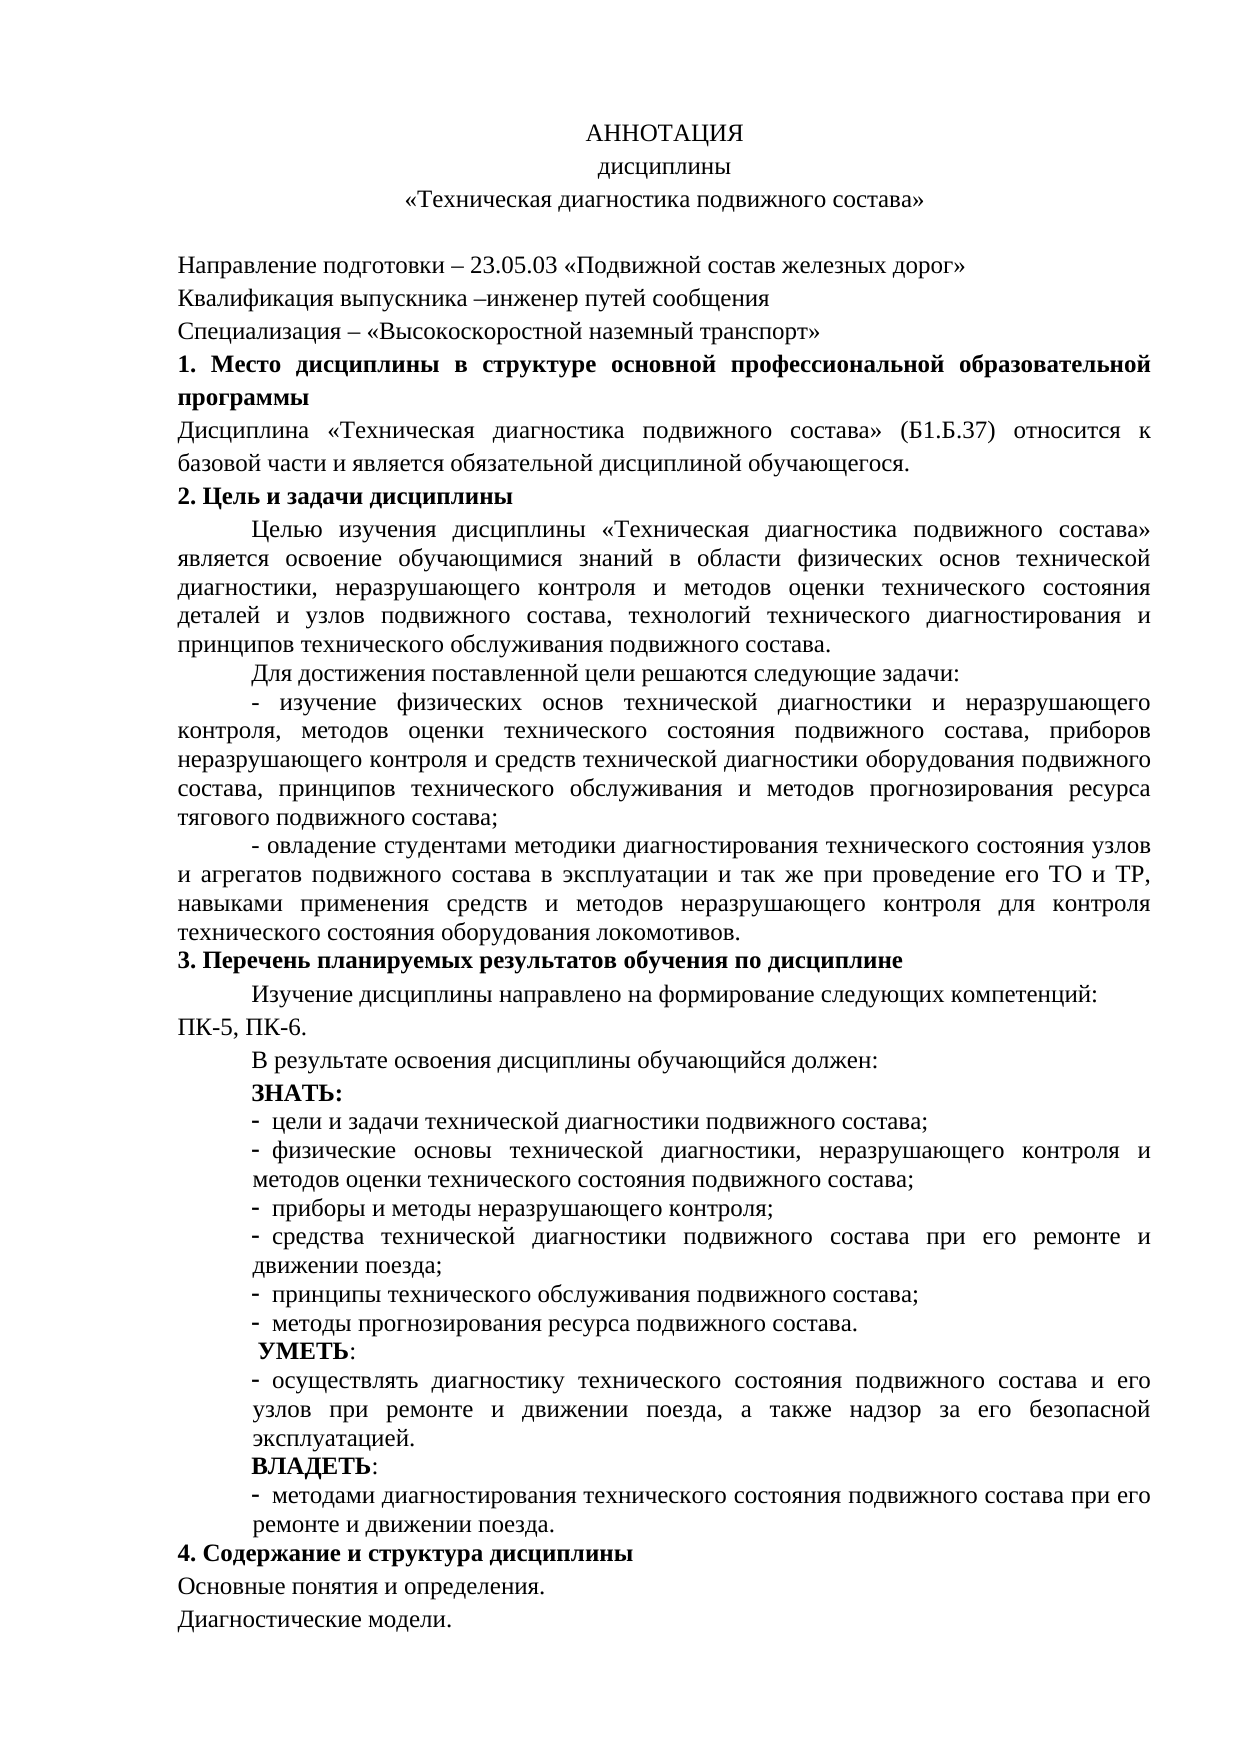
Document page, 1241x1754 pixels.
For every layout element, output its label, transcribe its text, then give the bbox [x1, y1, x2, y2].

text Целью изучения дисциплины «Техническая диагностика подвижного состава» является освоение обучающимися знаний в области физических основ технической диагностики, неразрушающего контроля и методов оценки технического состояния деталей и узлов подвижного состава, технологий технического диагностирования и принципов технического обслуживания подвижного состава. [177, 514, 1152, 658]
text Дисциплина «Техническая диагностика подвижного состава» (Б1.Б.37) относится к базовой части и является обязательной дисциплиной обучающегося. [177, 415, 1152, 477]
text 4. Содержание и структура дисциплины [177, 1538, 1152, 1566]
text - овладение студентами методики диагностирования технического состояния узлов и агрегатов подвижного состава в эксплуатации и так же при проведение его ТО и ТР, навыками применения средств и методов неразрушающего контроля для контроля технического состояния оборудования локомотивов. [177, 831, 1152, 946]
text 2. Цель и задачи дисциплины [177, 481, 1152, 510]
text уметь: [251, 1336, 1152, 1365]
text Квалификация выпускника –инженер путей сообщения [177, 283, 1152, 312]
text В результате освоения дисциплины обучающийся должен: [177, 1045, 1152, 1073]
list принципы технического обслуживания подвижного состава; [251, 1279, 1152, 1308]
text «Техническая диагностика подвижного состава» [177, 184, 1152, 213]
text 3. Перечень планируемых результатов обучения по дисциплине [177, 946, 1152, 974]
text владеть: [215, 1451, 1152, 1480]
text 1. Место дисциплины в структуре основной профессиональной образовательной программы [177, 349, 1152, 411]
text - изучение физических основ технической диагностики и неразрушающего контроля, методов оценки технического состояния подвижного состава, приборов неразрушающего контроля и средств технической диагностики оборудования подвижного состава, принципов технического обслуживания и методов прогнозирования ресурса тягового подвижного состава; [177, 687, 1152, 831]
text Изучение дисциплины направлено на формирование следующих компетенций: [177, 979, 1152, 1007]
list физические основы технической диагностики, неразрушающего контроля и методов оценки технического состояния подвижного состава; [251, 1135, 1152, 1193]
list средства технической диагностики подвижного состава при его ремонте и движении поезда; [251, 1221, 1152, 1279]
text Направление подготовки – 23.05.03 «Подвижной состав железных дорог» [177, 250, 1152, 279]
text дисциплины [177, 151, 1152, 180]
text Для достижения поставленной цели решаются следующие задачи: [177, 658, 1152, 687]
text ПК-5, ПК-6. [177, 1012, 1152, 1040]
text Основные понятия и определения. [177, 1571, 1152, 1599]
text Специализация – «Высокоскоростной наземный транспорт» [177, 316, 1152, 345]
text Знать: [215, 1078, 1152, 1106]
list цели и задачи технической диагностики подвижного состава; [251, 1106, 1152, 1135]
text АННОТАЦИЯ [177, 118, 1152, 147]
list осуществлять диагностику технического состояния подвижного состава и его узлов при ремонте и движении поезда, а также надзор за его безопасной эксплуатацией. [251, 1365, 1152, 1451]
list приборы и методы неразрушающего контроля; [251, 1193, 1152, 1221]
text Диагностические модели. [177, 1604, 1152, 1632]
list методами диагностирования технического состояния подвижного состава при его ремонте и движении поезда. [251, 1480, 1152, 1538]
list методы прогнозирования ресурса подвижного состава. [251, 1308, 1152, 1336]
